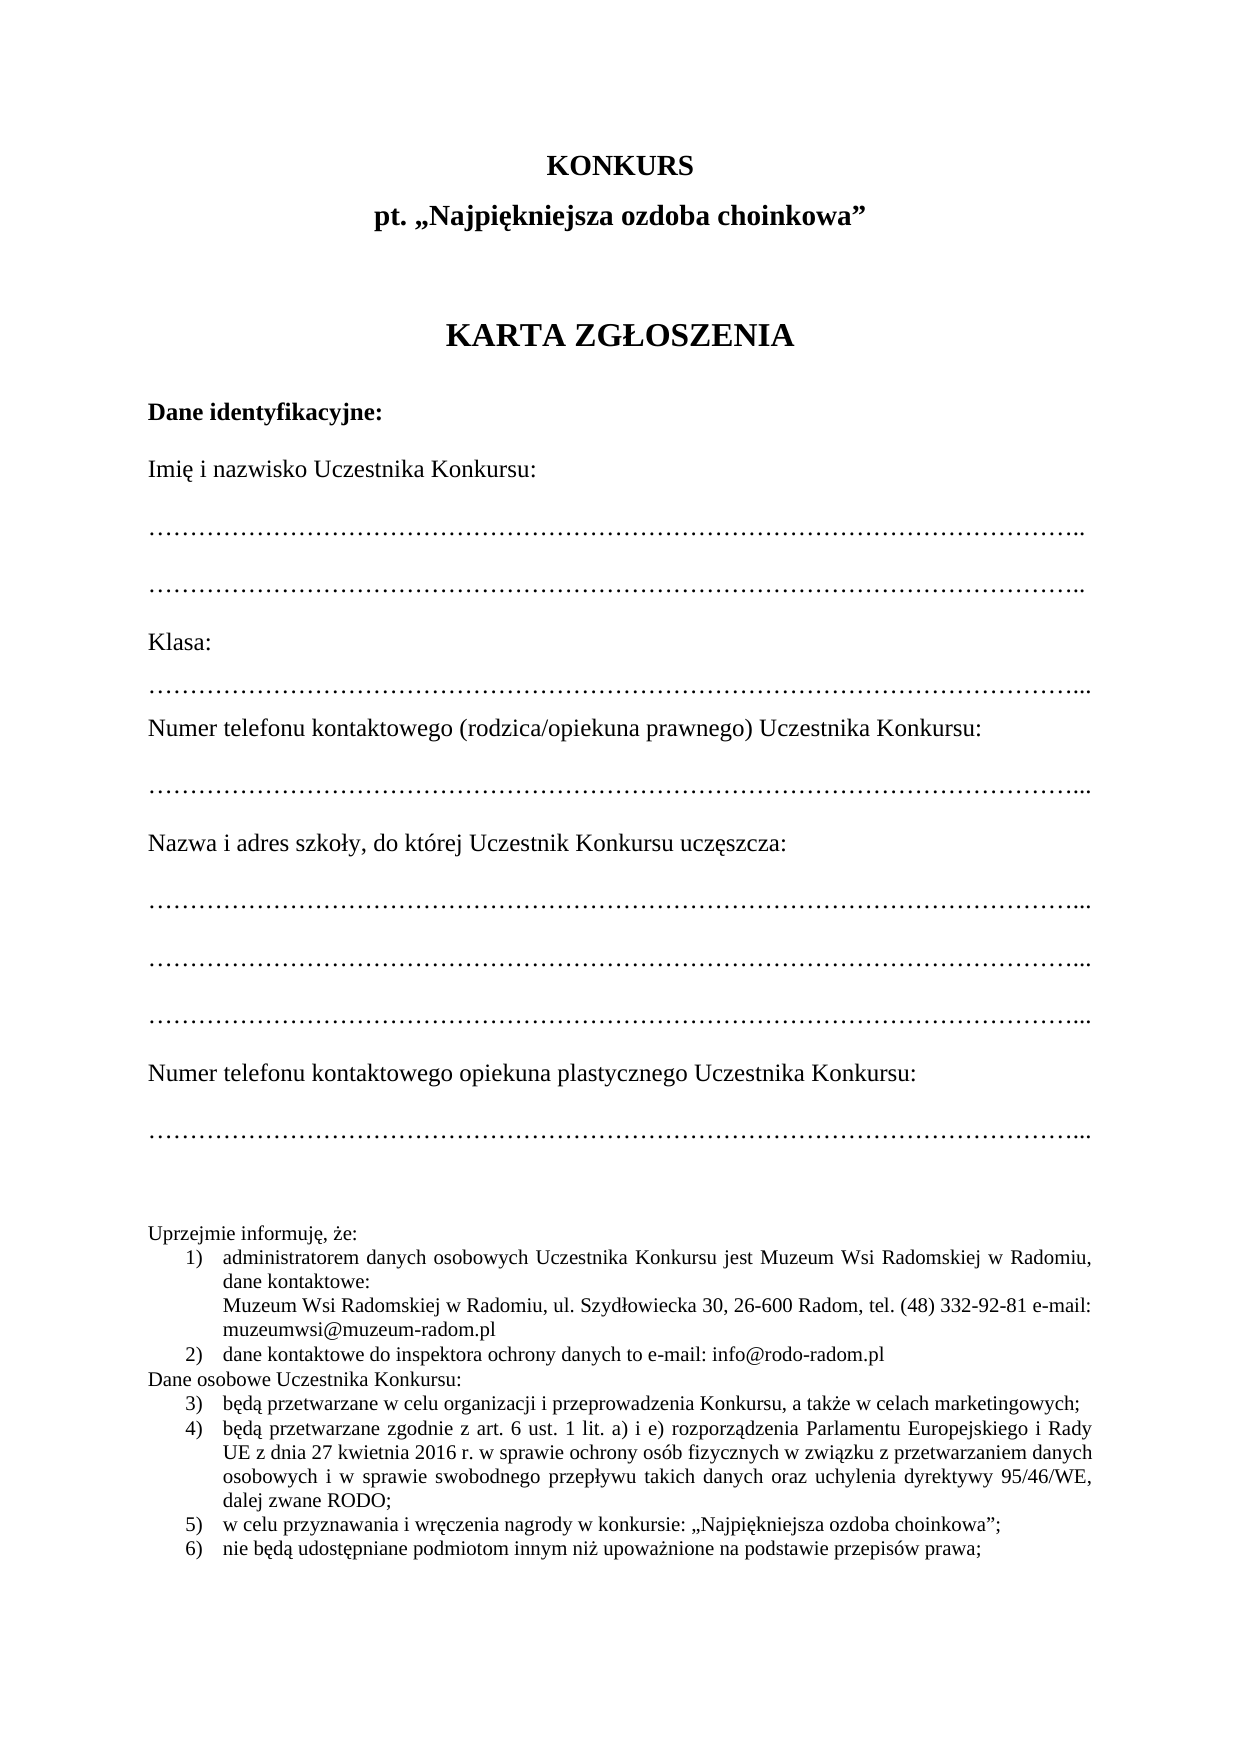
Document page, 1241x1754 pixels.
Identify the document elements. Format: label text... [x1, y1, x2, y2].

list będą przetwarzane w celu organizacji i przeprowadzenia Konkursu, a także w celach marketingowych; [185, 1391, 1093, 1415]
text …………………………………………………………………………………………………... [148, 1001, 1093, 1029]
list nie będą udostępniane podmiotom innym niż upoważnione na podstawie przepisów prawa; [185, 1536, 1093, 1560]
list administratorem danych osobowych Uczestnika Konkursu jest Muzeum Wsi Radomskiej w Radomiu, dane kontaktowe: [185, 1245, 1093, 1293]
text Dane identyfikacyjne: Imię i nazwisko Uczestnika Konkursu: [148, 397, 1093, 483]
text …………………………………………………………………………………………………... [148, 886, 1093, 914]
text …………………………………………………………………………………………………... Nazwa i adres szkoły, do której Uczestnik Konkursu uczęszcza: [148, 771, 1093, 857]
text pt. „Najpiękniejsza ozdoba choinkowa” [148, 198, 1093, 231]
text …………………………………………………………………………………………………... [148, 670, 1093, 699]
list dane kontaktowe do inspektora ochrony danych to e-mail: info@rodo-radom.pl [185, 1341, 1093, 1366]
text Uprzejmie informuję, że: [148, 1221, 1093, 1245]
text …………………………………………………………………………………………………..………………………………………………………………………………………………….. [148, 512, 1093, 598]
text Numer telefonu kontaktowego (rodzica/opiekuna prawnego) Uczestnika Konkursu: [148, 713, 1093, 742]
text Numer telefonu kontaktowego opiekuna plastycznego Uczestnika Konkursu: [148, 1058, 1093, 1087]
text KARTA ZGŁOSZENIA [148, 315, 1093, 354]
list w celu przyznawania i wręczenia nagrody w konkursie: „Najpiękniejsza ozdoba choinkowa”; [185, 1512, 1093, 1536]
list będą przetwarzane zgodnie z art. 6 ust. 1 lit. a) i e) rozporządzenia Parlamentu Europejskiego i Rady UE z dnia 27 kwietnia 2016 r. w sprawie ochrony osób fizycznych w związku z przetwarzaniem danych osobowych i w sprawie swobodnego przepływu takich danych oraz uchylenia dyrektywy 95/46/WE, dalej zwane RODO; [185, 1416, 1093, 1512]
text …………………………………………………………………………………………………... [148, 1116, 1093, 1173]
text Dane osobowe Uczestnika Konkursu: [148, 1367, 1093, 1391]
text KONKURS [148, 148, 1093, 181]
text Muzeum Wsi Radomskiej w Radomiu, ul. Szydłowiecka 30, 26-600 Radom, tel. (48) 332-92-81 e-mail: muzeumwsi@muzeum-radom.pl [223, 1293, 1093, 1341]
text …………………………………………………………………………………………………... [148, 943, 1093, 972]
text Klasa: [148, 627, 1093, 656]
